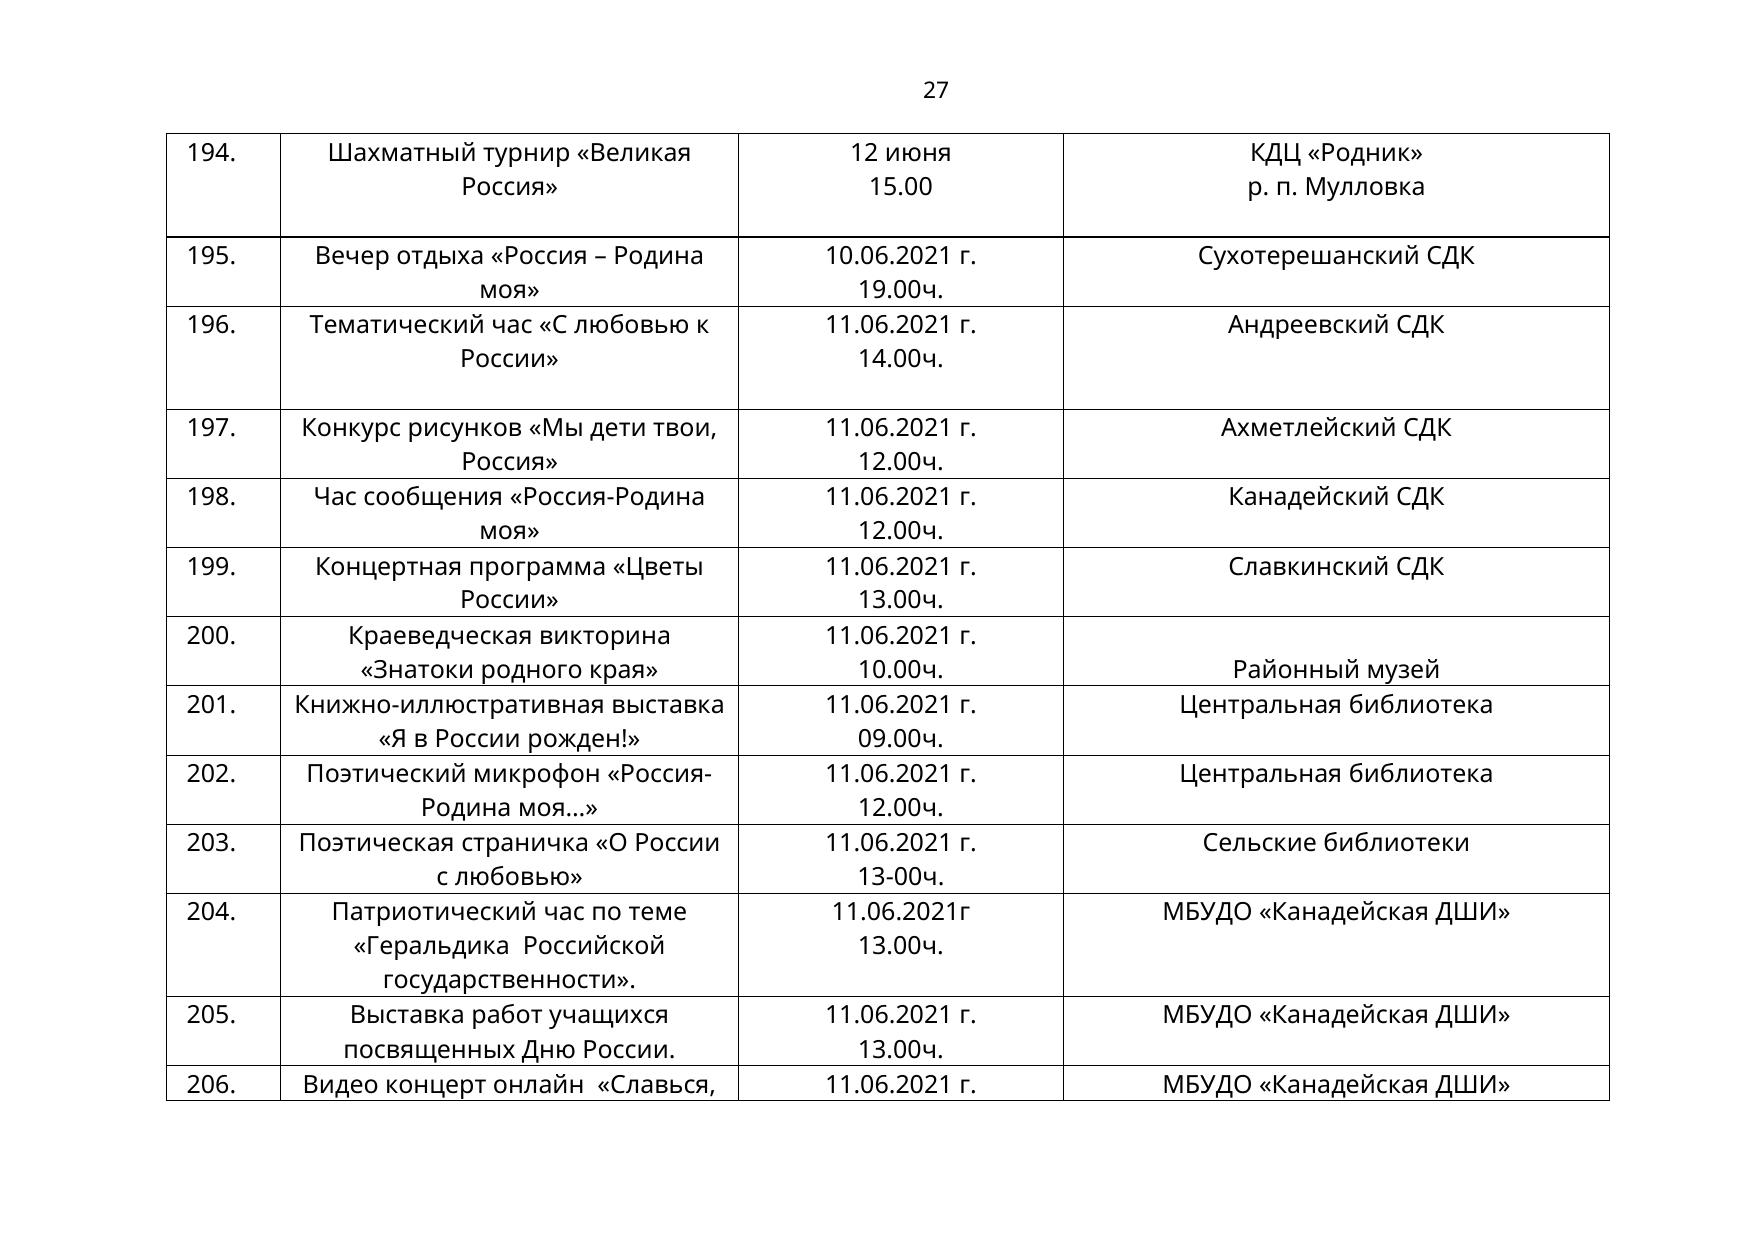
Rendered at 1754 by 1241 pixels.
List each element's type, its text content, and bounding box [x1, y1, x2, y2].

table_cell 11.06.2021 г. 12.00ч. [739, 479, 1063, 547]
table_cell [167, 238, 280, 306]
table_cell Конкурс рисунков «Мы дети твои, Россия» [281, 410, 738, 478]
table_cell [167, 1066, 280, 1100]
table_cell [167, 307, 280, 409]
table_cell Концертная программа «Цветы России» [281, 548, 738, 616]
table_cell [167, 134, 280, 236]
table_cell Канадейский СДК [1064, 479, 1609, 547]
table_cell [167, 686, 280, 754]
table_cell [167, 756, 280, 824]
table_cell Сухотерешанский СДК [1064, 238, 1609, 306]
table_cell Славкинский СДК [1064, 548, 1609, 616]
table_cell МБУДО «Канадейская ДШИ» [1064, 997, 1609, 1065]
table_cell МБУДО «Канадейская ДШИ» [1064, 894, 1609, 996]
table_cell 11.06.2021 г. 14.00ч. [739, 307, 1063, 409]
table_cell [1064, 1066, 1609, 1100]
table_cell 11.06.2021 г. 09.00ч. [739, 686, 1063, 754]
table_cell 12 июня 15.00 [739, 134, 1063, 236]
table_cell 11.06.2021 г. 13-00ч. [739, 825, 1063, 893]
table_cell Поэтическая страничка «О России с любовью» [281, 825, 738, 893]
table_cell Краеведческая викторина «Знатоки родного края» [281, 617, 738, 685]
table_cell Шахматный турнир «Великая Россия» [281, 134, 738, 236]
table_cell 11.06.2021 г. 12.00ч. [739, 410, 1063, 478]
table_cell 11.06.2021 г. 13.00ч. [739, 997, 1063, 1065]
table_cell [167, 548, 280, 616]
table_cell Вечер отдыха «Россия – Родина моя» [281, 238, 738, 306]
table_cell [167, 825, 280, 893]
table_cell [739, 1066, 1063, 1100]
table_cell Ахметлейский СДК [1064, 410, 1609, 478]
table_cell Сельские библиотеки [1064, 825, 1609, 893]
table_cell [167, 617, 280, 685]
table_cell 11.06.2021 г. 10.00ч. [739, 617, 1063, 685]
table_cell 11.06.2021 г. 12.00ч. [739, 756, 1063, 824]
table_cell [167, 479, 280, 547]
table_cell Выставка работ учащихся посвященных Дню России. [281, 997, 738, 1065]
table_cell 10.06.2021 г. 19.00ч. [739, 238, 1063, 306]
table_cell Час сообщения «Россия-Родина моя» [281, 479, 738, 547]
table_cell КДЦ «Родник» р. п. Мулловка [1064, 134, 1609, 236]
table_cell [167, 997, 280, 1065]
table_cell 11.06.2021г 13.00ч. [739, 894, 1063, 996]
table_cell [281, 1066, 738, 1100]
table_cell [167, 410, 280, 478]
table_cell Центральная библиотека [1064, 686, 1609, 754]
table_cell Книжно-иллюстративная выставка «Я в России рожден!» [281, 686, 738, 754]
table_cell Тематический час «С любовью к России» [281, 307, 738, 409]
table_cell 11.06.2021 г. 13.00ч. [739, 548, 1063, 616]
table_cell Центральная библиотека [1064, 756, 1609, 824]
table_cell Андреевский СДК [1064, 307, 1609, 409]
table_cell Районный музей [1064, 617, 1609, 685]
table_cell [167, 894, 280, 996]
table_cell Поэтический микрофон «Россия-Родина моя…» [281, 756, 738, 824]
table_cell Патриотический час по теме «Геральдика Российской государственности». [281, 894, 738, 996]
